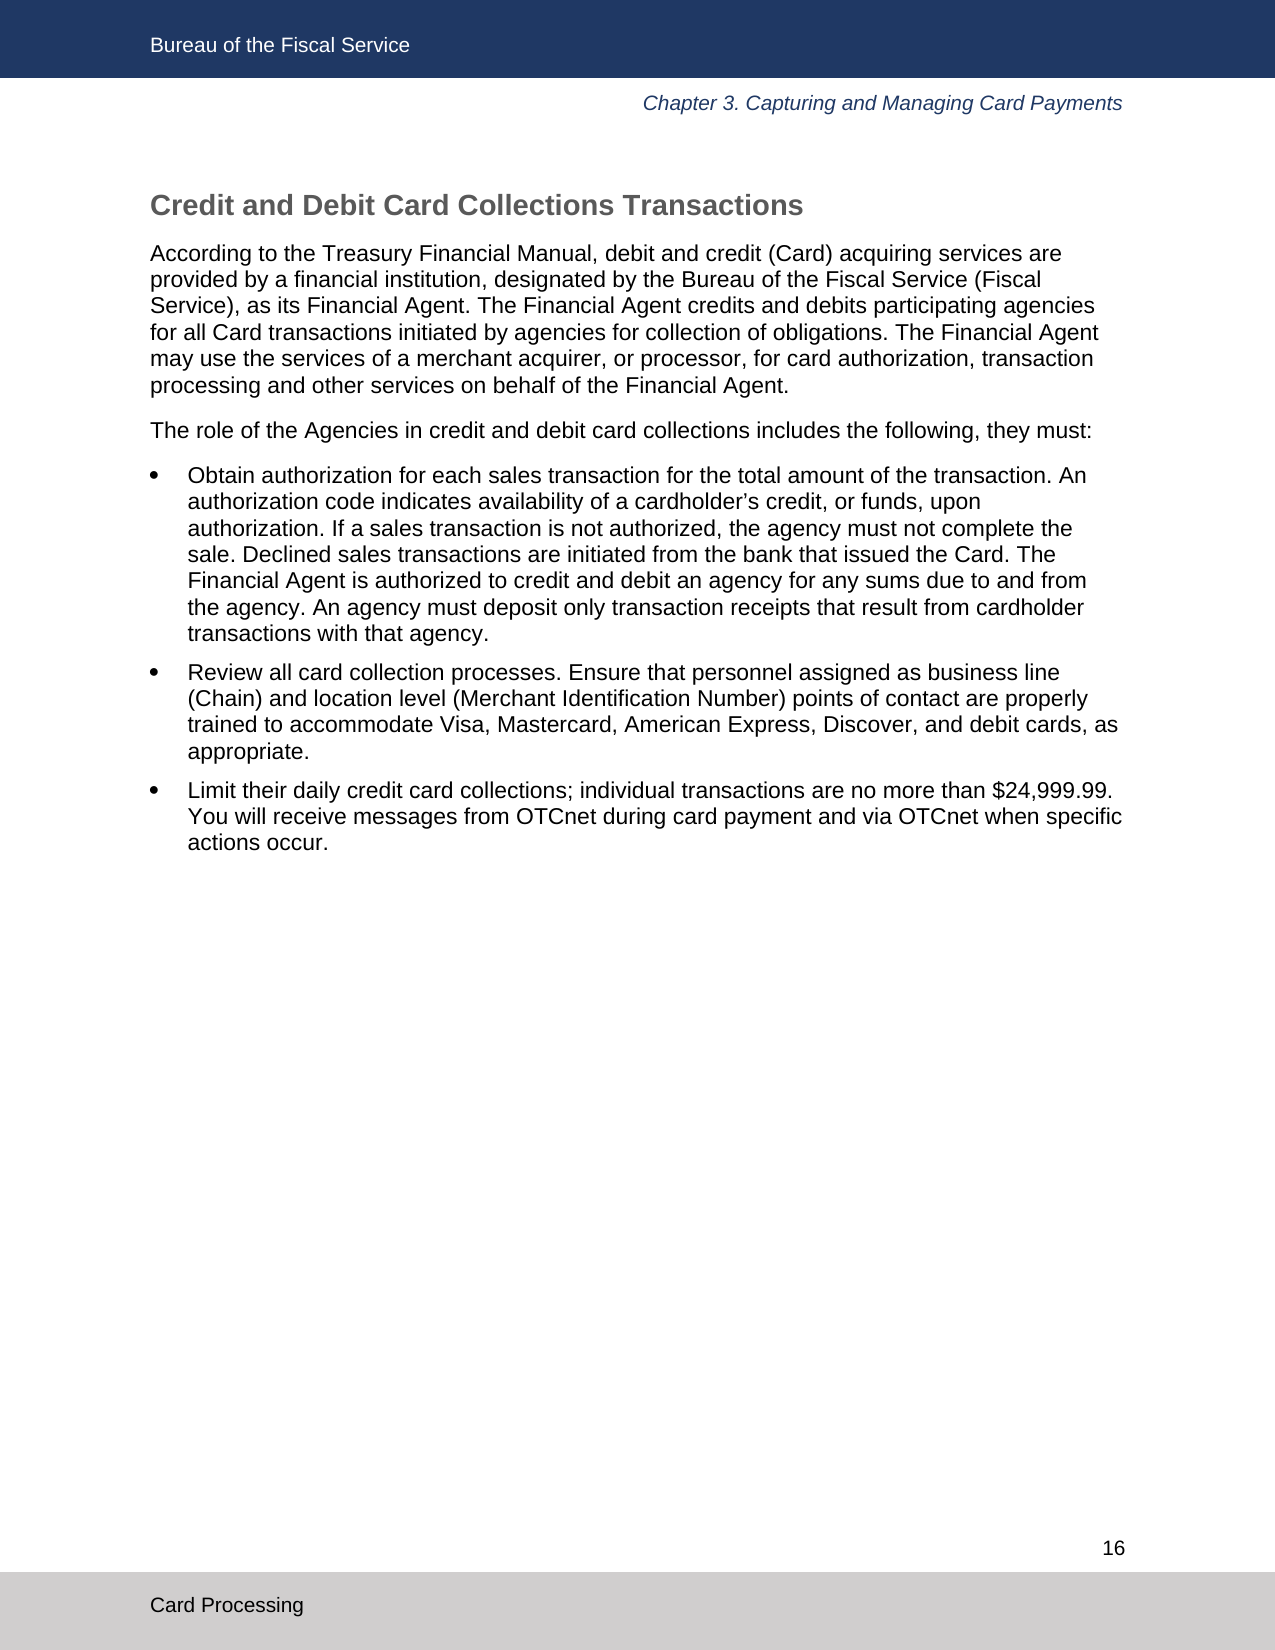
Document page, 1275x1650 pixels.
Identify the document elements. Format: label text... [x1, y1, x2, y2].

text The role of the Agencies in credit and debit card collections includes the following, they must: [150, 417, 1125, 443]
subtitle Credit and Debit Card Collections Transactions [150, 187, 1125, 221]
text Limit their daily credit card collections; individual transactions are no more than $24,999.99. You will receive messages from OTCnet during card payment and via OTCnet when specific actions occur. [150, 777, 1125, 856]
text According to the Treasury Financial Manual, debit and credit (Card) acquiring services are provided by a financial institution, designated by the Bureau of the Fiscal Service (Fiscal Service), as its Financial Agent. The Financial Agent credits and debits participating agencies for all Card transactions initiated by agencies for collection of obligations. The Financial Agent may use the services of a merchant acquirer, or processor, for card authorization, transaction processing and other services on behalf of the Financial Agent. [150, 240, 1125, 398]
text Review all card collection processes. Ensure that personnel assigned as business line (Chain) and location level (Merchant Identification Number) points of contact are properly trained to accommodate Visa, Mastercard, American Express, Discover, and debit cards, as appropriate. [150, 659, 1125, 764]
text Obtain authorization for each sales transaction for the total amount of the transaction. An authorization code indicates availability of a cardholder’s credit, or funds, upon authorization. If a sales transaction is not authorized, the agency must not complete the sale. Declined sales transactions are initiated from the bank that issued the Card. The Financial Agent is authorized to credit and debit an agency for any sums due to and from the agency. An agency must deposit only transaction receipts that result from cardholder transactions with that agency. [150, 462, 1125, 646]
